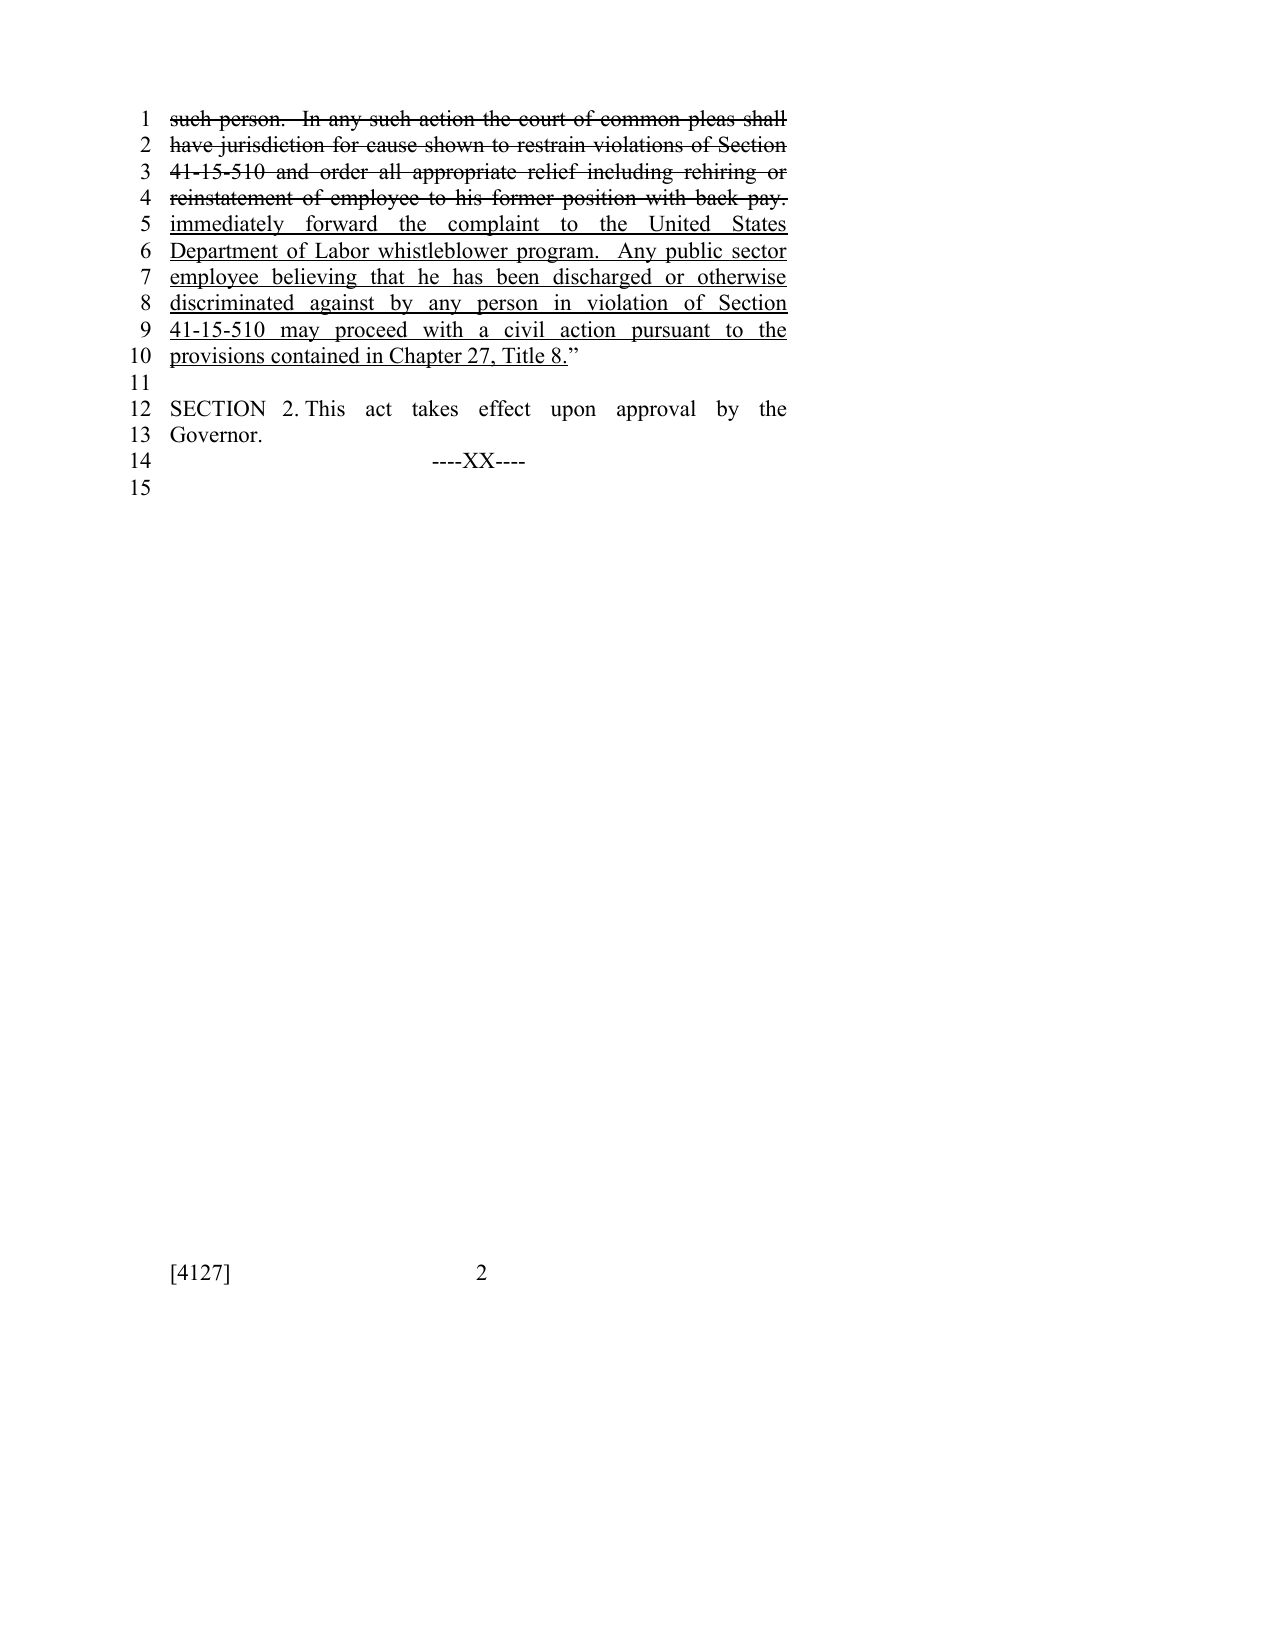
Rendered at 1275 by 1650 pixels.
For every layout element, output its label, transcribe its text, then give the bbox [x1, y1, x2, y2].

text ----XX---- [169, 448, 787, 474]
text SECTION 2. This act takes effect upon approval by the Governor. [169, 395, 787, 448]
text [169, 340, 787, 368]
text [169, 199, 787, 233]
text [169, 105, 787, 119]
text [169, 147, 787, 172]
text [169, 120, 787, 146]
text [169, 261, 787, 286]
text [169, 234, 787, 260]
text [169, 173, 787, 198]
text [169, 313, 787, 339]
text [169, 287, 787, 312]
